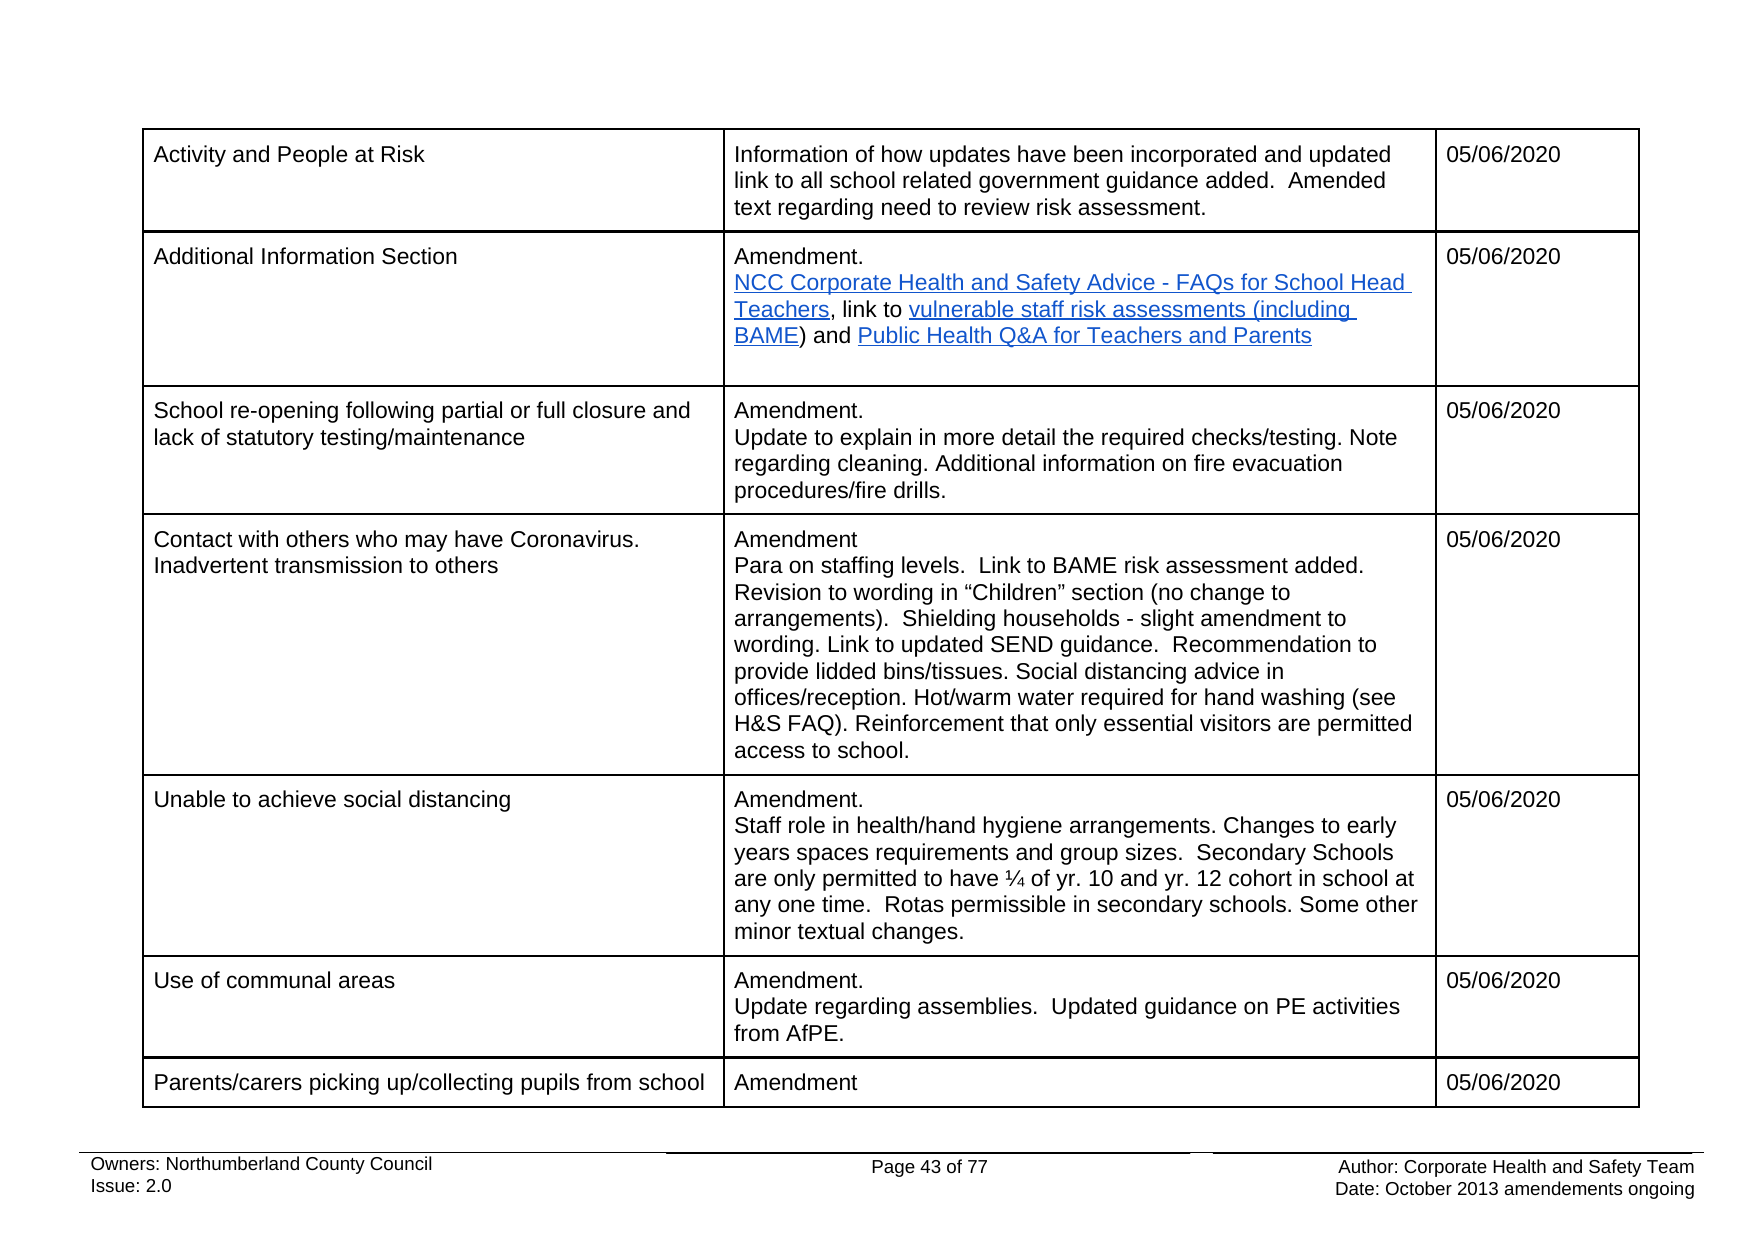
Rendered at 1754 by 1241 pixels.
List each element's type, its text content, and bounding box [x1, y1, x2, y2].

table_cell 05/06/2020 [1437, 1059, 1638, 1106]
table_cell Amendment Para on staffing levels. Link to BAME risk assessment added. Revision to wording in “Children” section (no change to arrangements). Shielding households - slight amendment to wording. Link to updated SEND guidance. Recommendation to provide lidded bins/tissues. Social distancing advice in offices/reception. Hot/warm water required for hand washing (see H&S FAQ). Reinforcement that only essential visitors are permitted access to school. [725, 515, 1435, 773]
table_cell 05/06/2020 [1437, 130, 1638, 230]
table_cell 05/06/2020 [1437, 387, 1638, 513]
table_cell Use of communal areas [144, 957, 723, 1056]
table_cell Amendment. Staff role in health/hand hygiene arrangements. Changes to early years spaces requirements and group sizes. Secondary Schools are only permitted to have ¼ of yr. 10 and yr. 12 cohort in school at any one time. Rotas permissible in secondary schools. Some other minor textual changes. [725, 776, 1435, 954]
table_cell Contact with others who may have Coronavirus. Inadvertent transmission to others [144, 515, 723, 773]
table_cell 05/06/2020 [1437, 957, 1638, 1056]
table_cell Amendment. Update to explain in more detail the required checks/testing. Note regarding cleaning. Additional information on fire evacuation procedures/fire drills. [725, 387, 1435, 513]
table_cell Amendment. Update regarding assemblies. Updated guidance on PE activities from AfPE. [725, 957, 1435, 1056]
table_cell Activity and People at Risk [144, 130, 723, 230]
table_cell 05/06/2020 [1437, 515, 1638, 773]
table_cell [144, 1059, 723, 1106]
table_cell Additional Information Section [144, 233, 723, 385]
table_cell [725, 1059, 1435, 1106]
table_cell Amendment. NCC Corporate Health and Safety Advice - FAQs for School Head Teachers, link to vulnerable staff risk assessments (including BAME) and Public Health Q&A for Teachers and Parents [725, 233, 1435, 385]
table_cell 05/06/2020 [1437, 776, 1638, 954]
table_cell Information of how updates have been incorporated and updated link to all school related government guidance added. Amended text regarding need to review risk assessment. [725, 130, 1435, 230]
table_cell 05/06/2020 [1437, 233, 1638, 385]
table_cell Unable to achieve social distancing [144, 776, 723, 954]
table_cell School re-opening following partial or full closure and lack of statutory testing/maintenance [144, 387, 723, 513]
